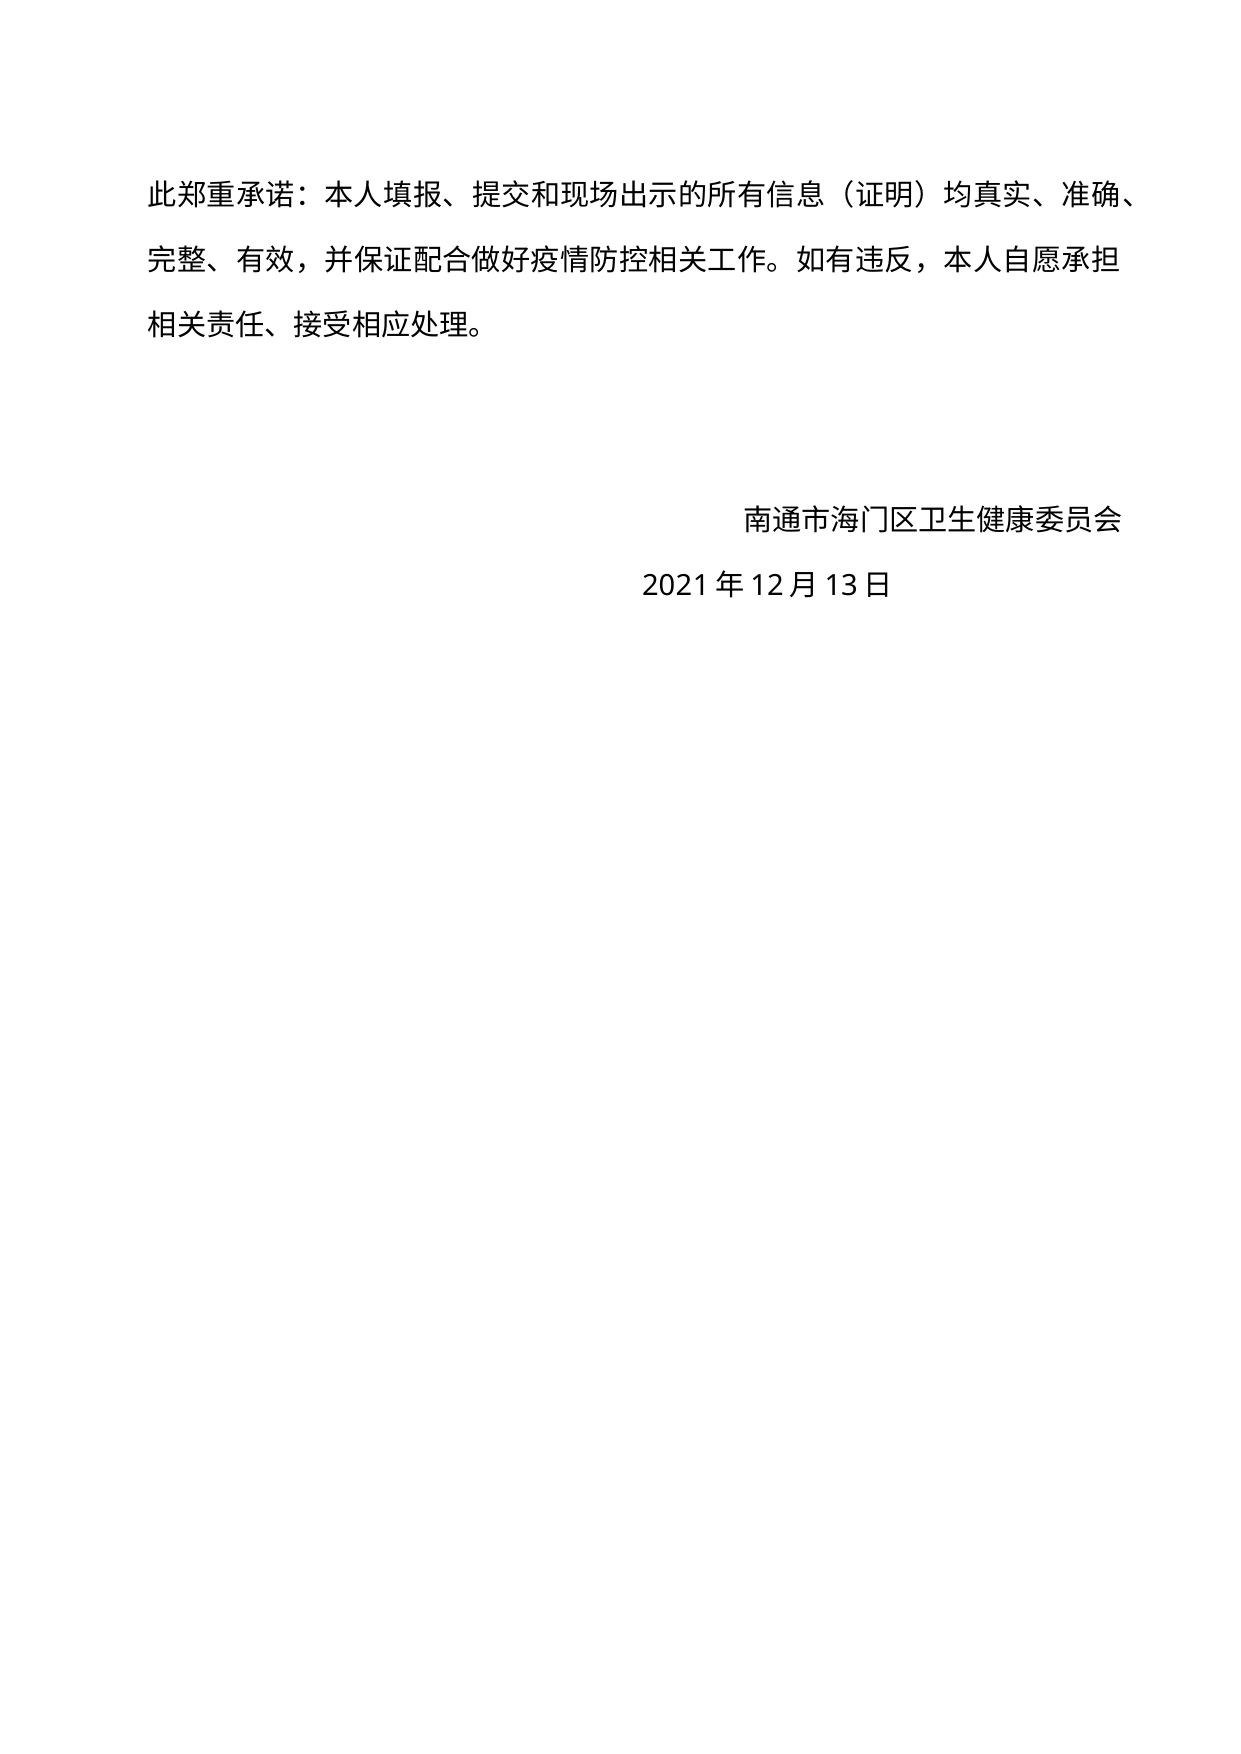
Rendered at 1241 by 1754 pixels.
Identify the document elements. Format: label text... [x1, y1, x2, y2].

text 南通市海门区卫生健康委员会 [148, 486, 1122, 551]
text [148, 161, 1122, 356]
text 2021年12月13日 [148, 551, 1064, 616]
